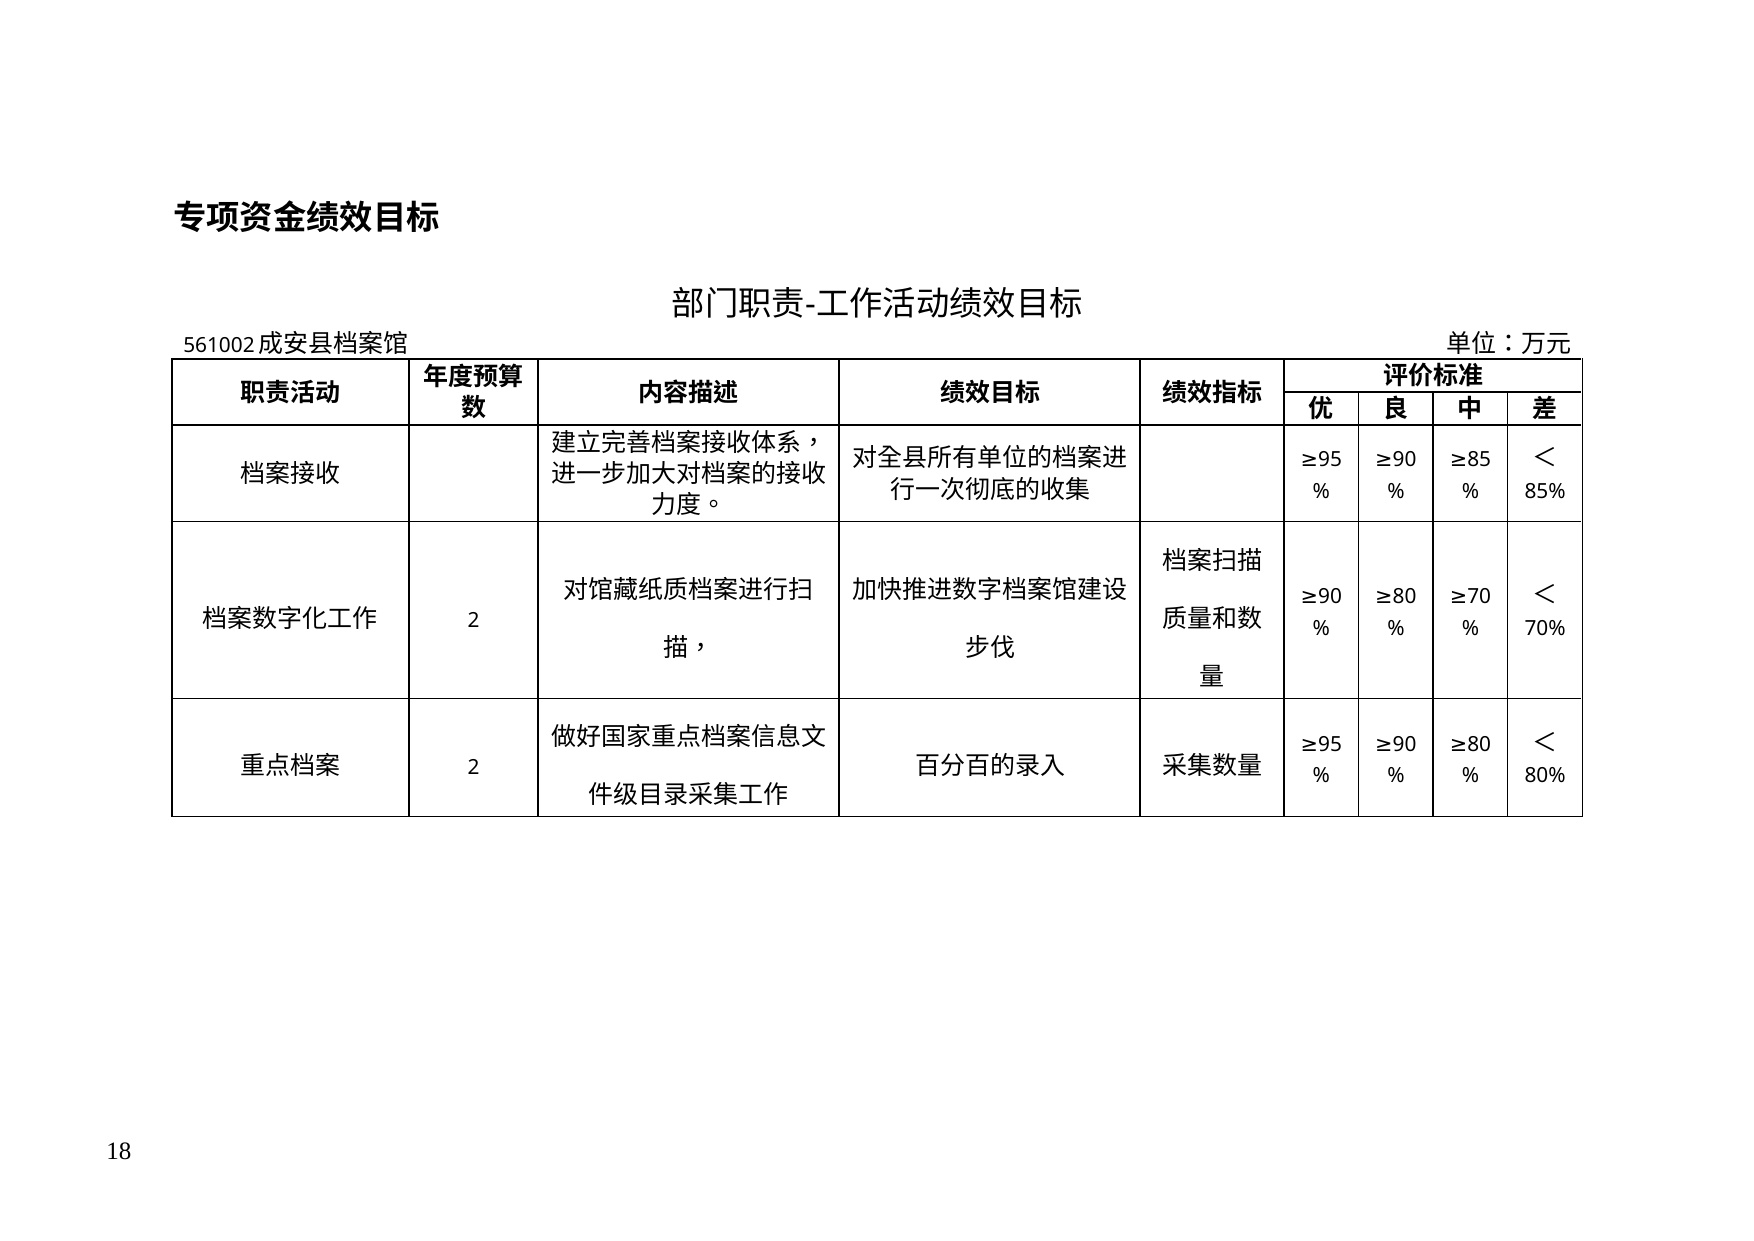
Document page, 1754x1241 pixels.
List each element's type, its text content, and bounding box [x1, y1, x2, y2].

table_cell [410, 426, 537, 521]
table_cell 对馆藏纸质档案进行扫描， [539, 522, 838, 697]
table_cell 2 [410, 522, 537, 697]
table_cell 差 [1508, 391, 1582, 424]
table_header 561002成安县档案馆 [173, 327, 1283, 358]
table_header 单位：万元 [1285, 327, 1582, 358]
table_cell 档案扫描质量和数量 [1141, 522, 1283, 697]
table_cell ≥70% [1434, 522, 1507, 697]
table_cell 档案接收 [173, 426, 408, 521]
table_cell ≥90% [1359, 426, 1432, 521]
table_cell 内容描述 [539, 360, 838, 424]
table_cell ≥85% [1434, 426, 1507, 521]
table_cell 优 [1285, 393, 1358, 424]
table_cell 重点档案 [173, 699, 408, 816]
table_cell ≥80% [1359, 522, 1432, 697]
table_cell 采集数量 [1141, 699, 1283, 816]
table_cell 绩效目标 [840, 360, 1139, 424]
table_cell 做好国家重点档案信息文件级目录采集工作 [539, 699, 838, 816]
table_cell ＜70% [1508, 521, 1582, 697]
table_cell ≥95% [1285, 699, 1358, 816]
text 专项资金绩效目标 [106, 194, 1648, 239]
table_cell ≥90% [1285, 522, 1358, 697]
table_cell 绩效指标 [1141, 360, 1283, 424]
table_cell 2 [410, 699, 537, 816]
table_cell [1141, 426, 1283, 521]
table_cell 百分百的录入 [840, 699, 1139, 816]
table_cell 对全县所有单位的档案进行一次彻底的收集 [840, 426, 1139, 521]
table_cell ≥95% [1285, 426, 1358, 521]
table_cell 中 [1434, 393, 1507, 424]
table_cell 年度预算数 [410, 360, 537, 424]
table_cell 良 [1359, 393, 1432, 424]
text 部门职责-工作活动绩效目标 [106, 280, 1648, 325]
table_cell 职责活动 [173, 360, 408, 424]
table_cell ≥90% [1359, 699, 1432, 816]
table_cell ＜80% [1508, 698, 1582, 816]
table_cell 建立完善档案接收体系，进一步加大对档案的接收力度。 [539, 426, 838, 521]
table_cell ＜85% [1508, 424, 1582, 521]
table_cell 档案数字化工作 [173, 522, 408, 697]
table_cell 加快推进数字档案馆建设步伐 [840, 522, 1139, 697]
table_cell ≥80% [1434, 699, 1507, 816]
table_cell 评价标准 [1285, 358, 1582, 391]
